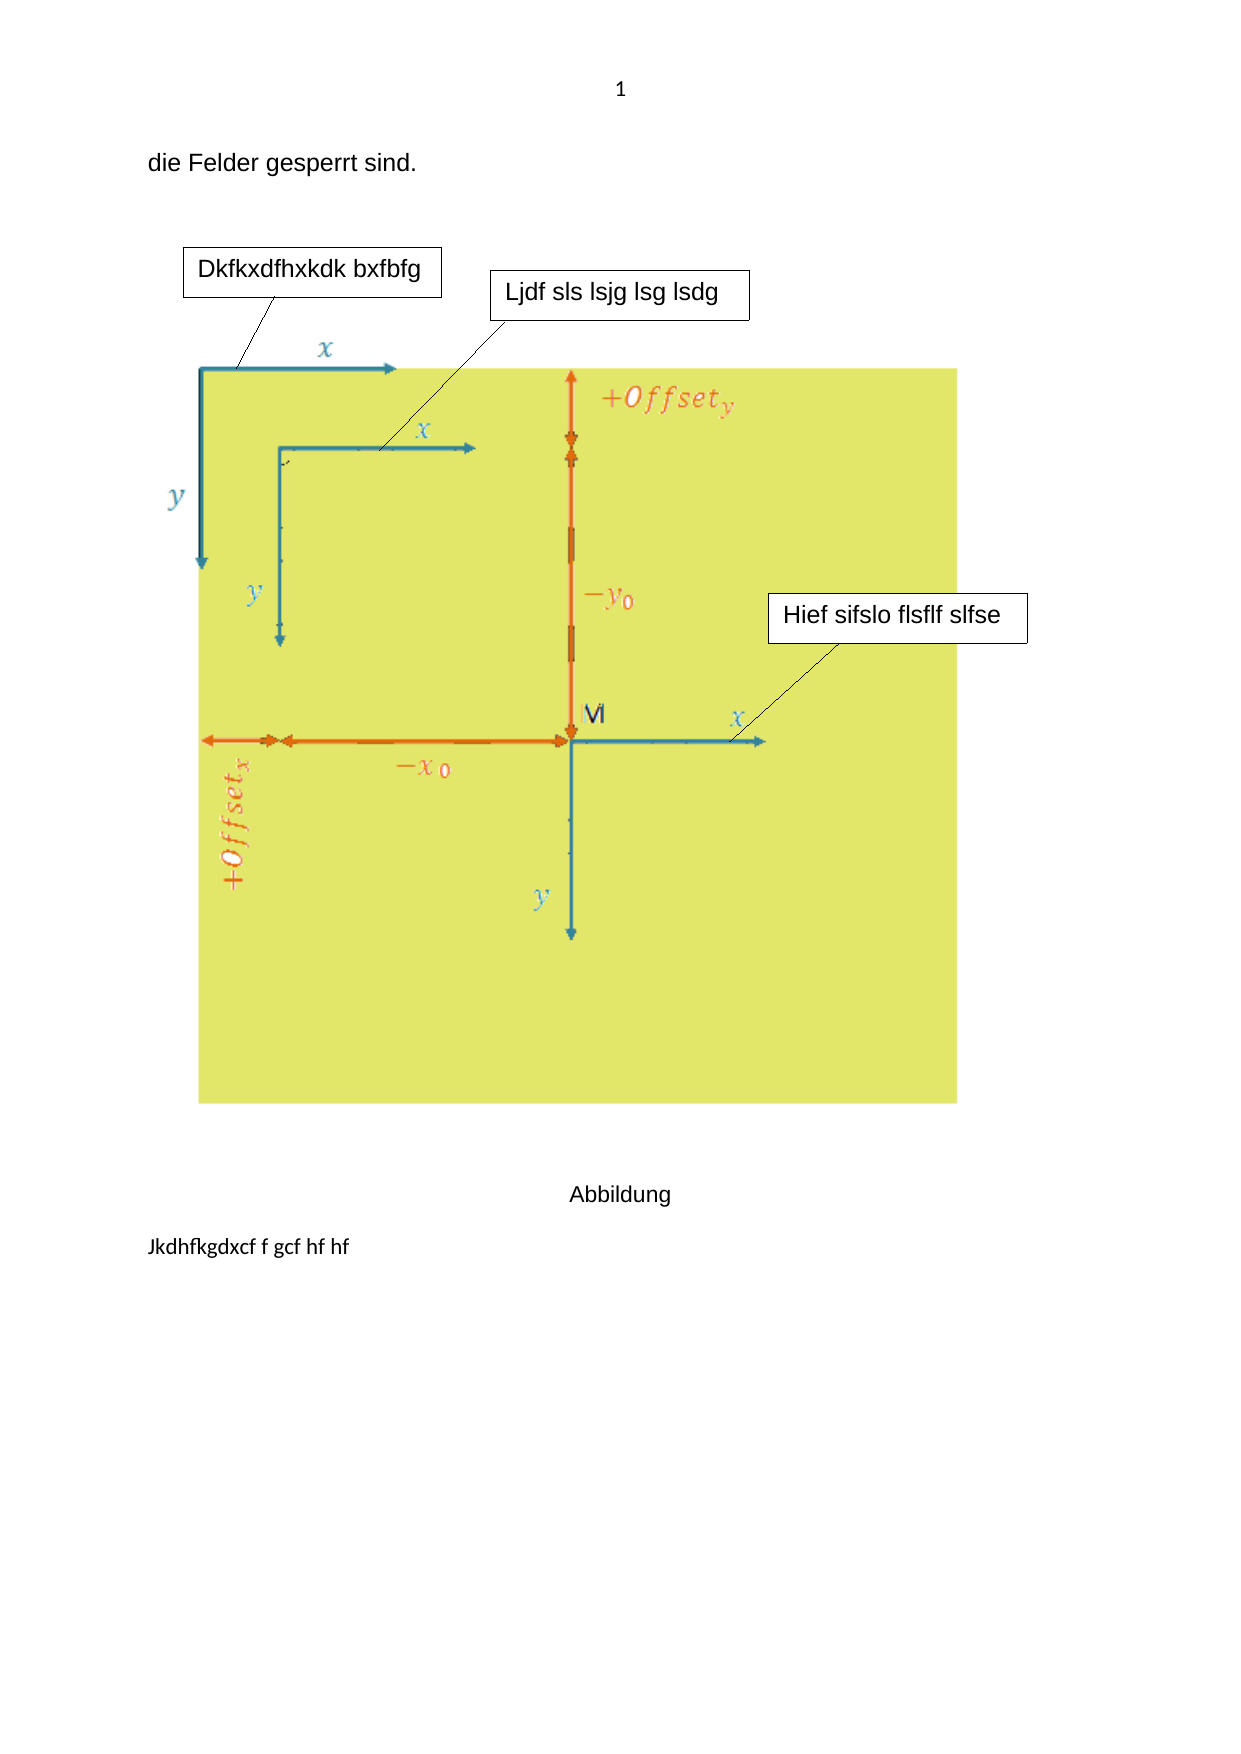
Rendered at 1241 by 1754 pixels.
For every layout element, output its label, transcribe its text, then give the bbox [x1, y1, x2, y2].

picture [147, 320, 1019, 1146]
text Abbildung [148, 1181, 1093, 1207]
text die Felder gesperrt sind. [148, 148, 1093, 176]
text Jkdhfkgdxcf f gcf hf hf [148, 1232, 1093, 1260]
